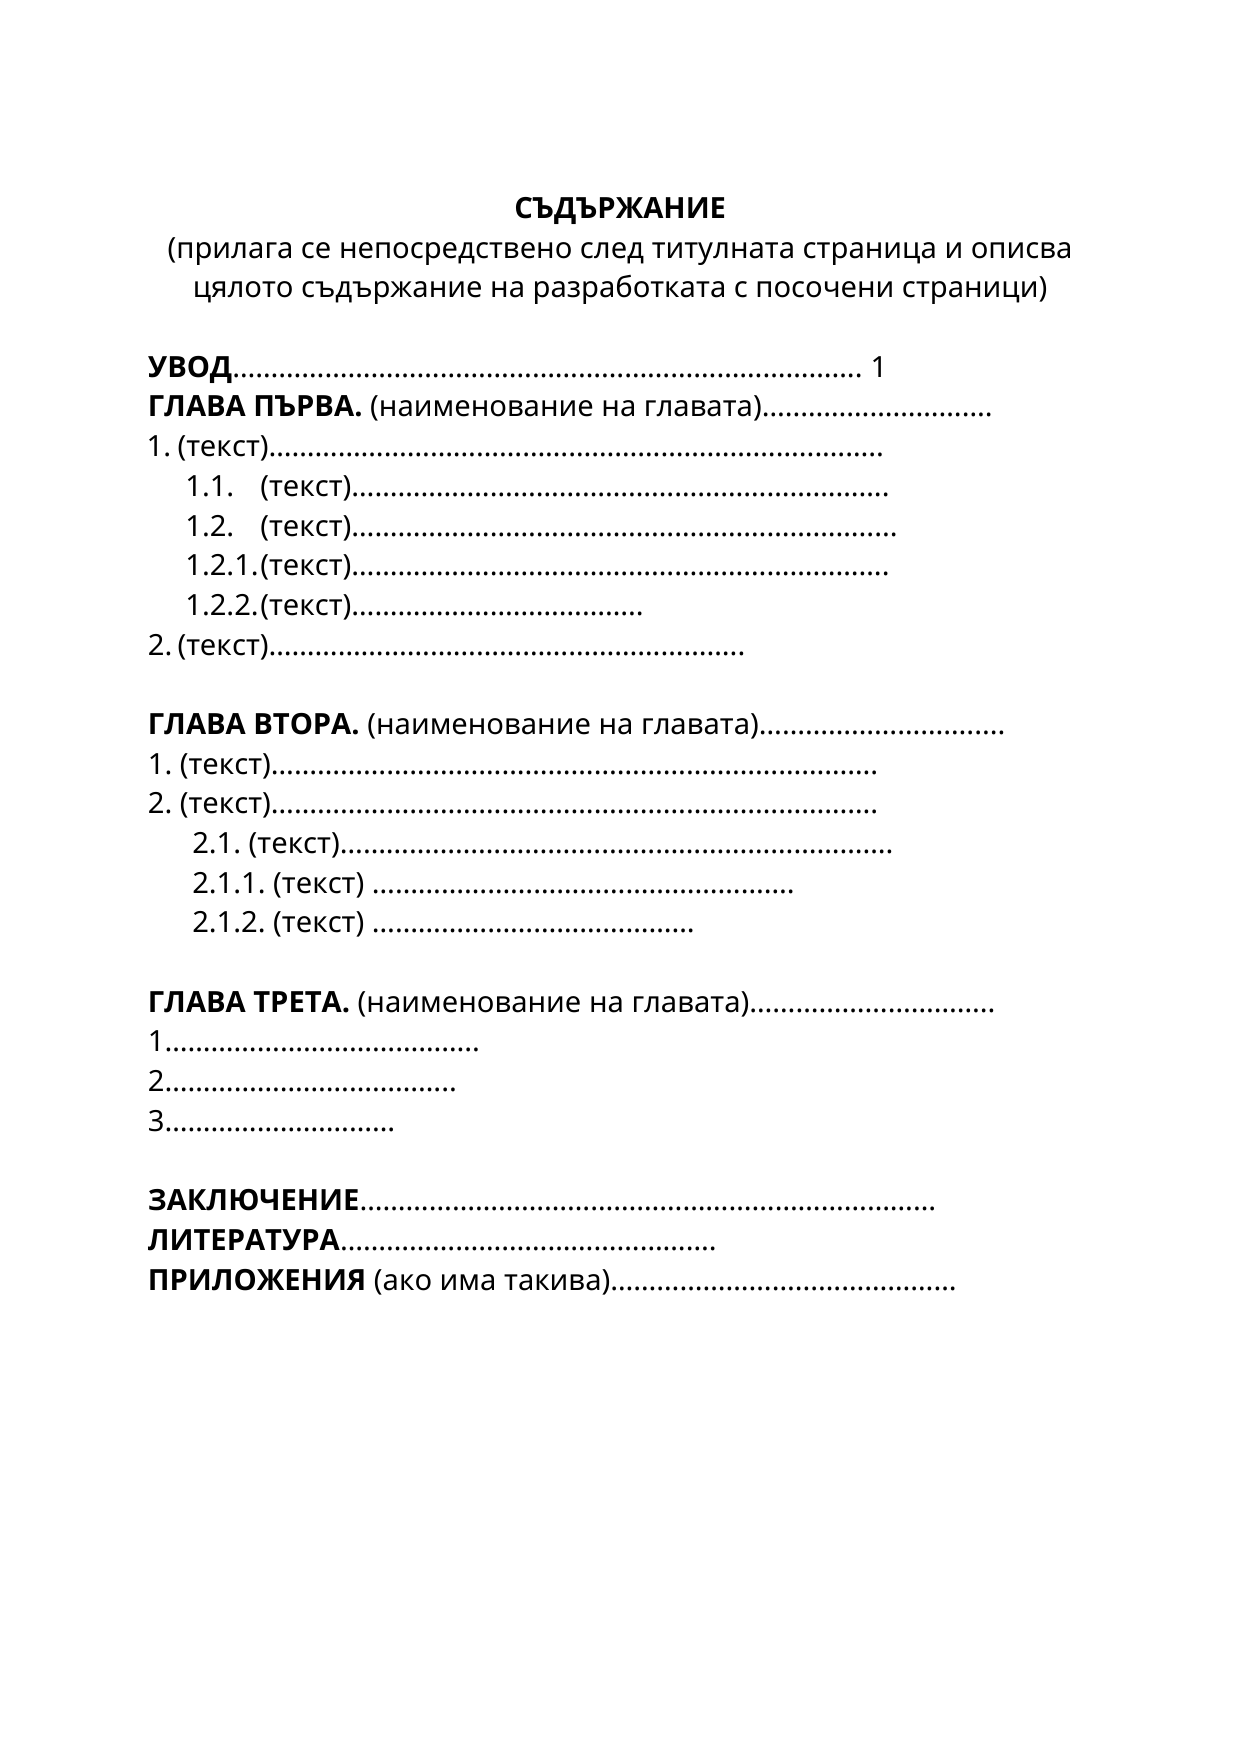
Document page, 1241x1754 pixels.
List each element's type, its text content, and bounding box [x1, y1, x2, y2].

text ЗАКЛЮЧЕНИЕ………………………………………………………………… [148, 1179, 1093, 1219]
text СЪДЪРЖАНИЕ [148, 187, 1093, 227]
text ГЛАВА ТРЕТА. (наименование на главата)………………………….. [148, 981, 1093, 1021]
text 3………………………… [148, 1100, 1093, 1140]
text 2. (текст)……………………………………………………………………. [148, 783, 1093, 822]
text 1. (текст)……………………………………………………………………. [148, 743, 1093, 783]
text 2.1. (текст)……………………………..………………………………. [148, 822, 1093, 862]
text 1………………………………….. [148, 1021, 1093, 1060]
list (текст)……………………………………………………………. [185, 465, 1093, 505]
text ПРИЛОЖЕНИЯ (ако има такива)……………………...……………… [148, 1259, 1093, 1298]
text (прилага се непосредствено след титулната страница и описва цялото съдържание на разработката с посочени страници) [148, 227, 1093, 306]
text 2.1.1. (текст) ………………………………………………. [148, 862, 1093, 902]
text 2.1.2. (текст) …………………………………… [148, 902, 1093, 941]
text 2……………………………….. [148, 1060, 1093, 1100]
text ГЛАВА ВТОРА. (наименование на главата)………………………..... [148, 703, 1093, 743]
list (текст)……………………………………………………………...…….. [146, 425, 1093, 465]
text ГЛАВА ПЪРВА. (наименование на главата)…..……………………. [148, 386, 1093, 425]
list (текст)……………………………………………………………. [185, 544, 1093, 584]
list (текст)…………………………………………………………..... [185, 505, 1093, 544]
list (текст)…………………………………………………….. [148, 624, 1093, 663]
text ЛИТЕРАТУРА…………………………………………. [148, 1219, 1093, 1259]
text УВОД………………………………………………………………………. 1 [148, 346, 1093, 386]
list (текст)……………………………….. [185, 584, 1093, 624]
